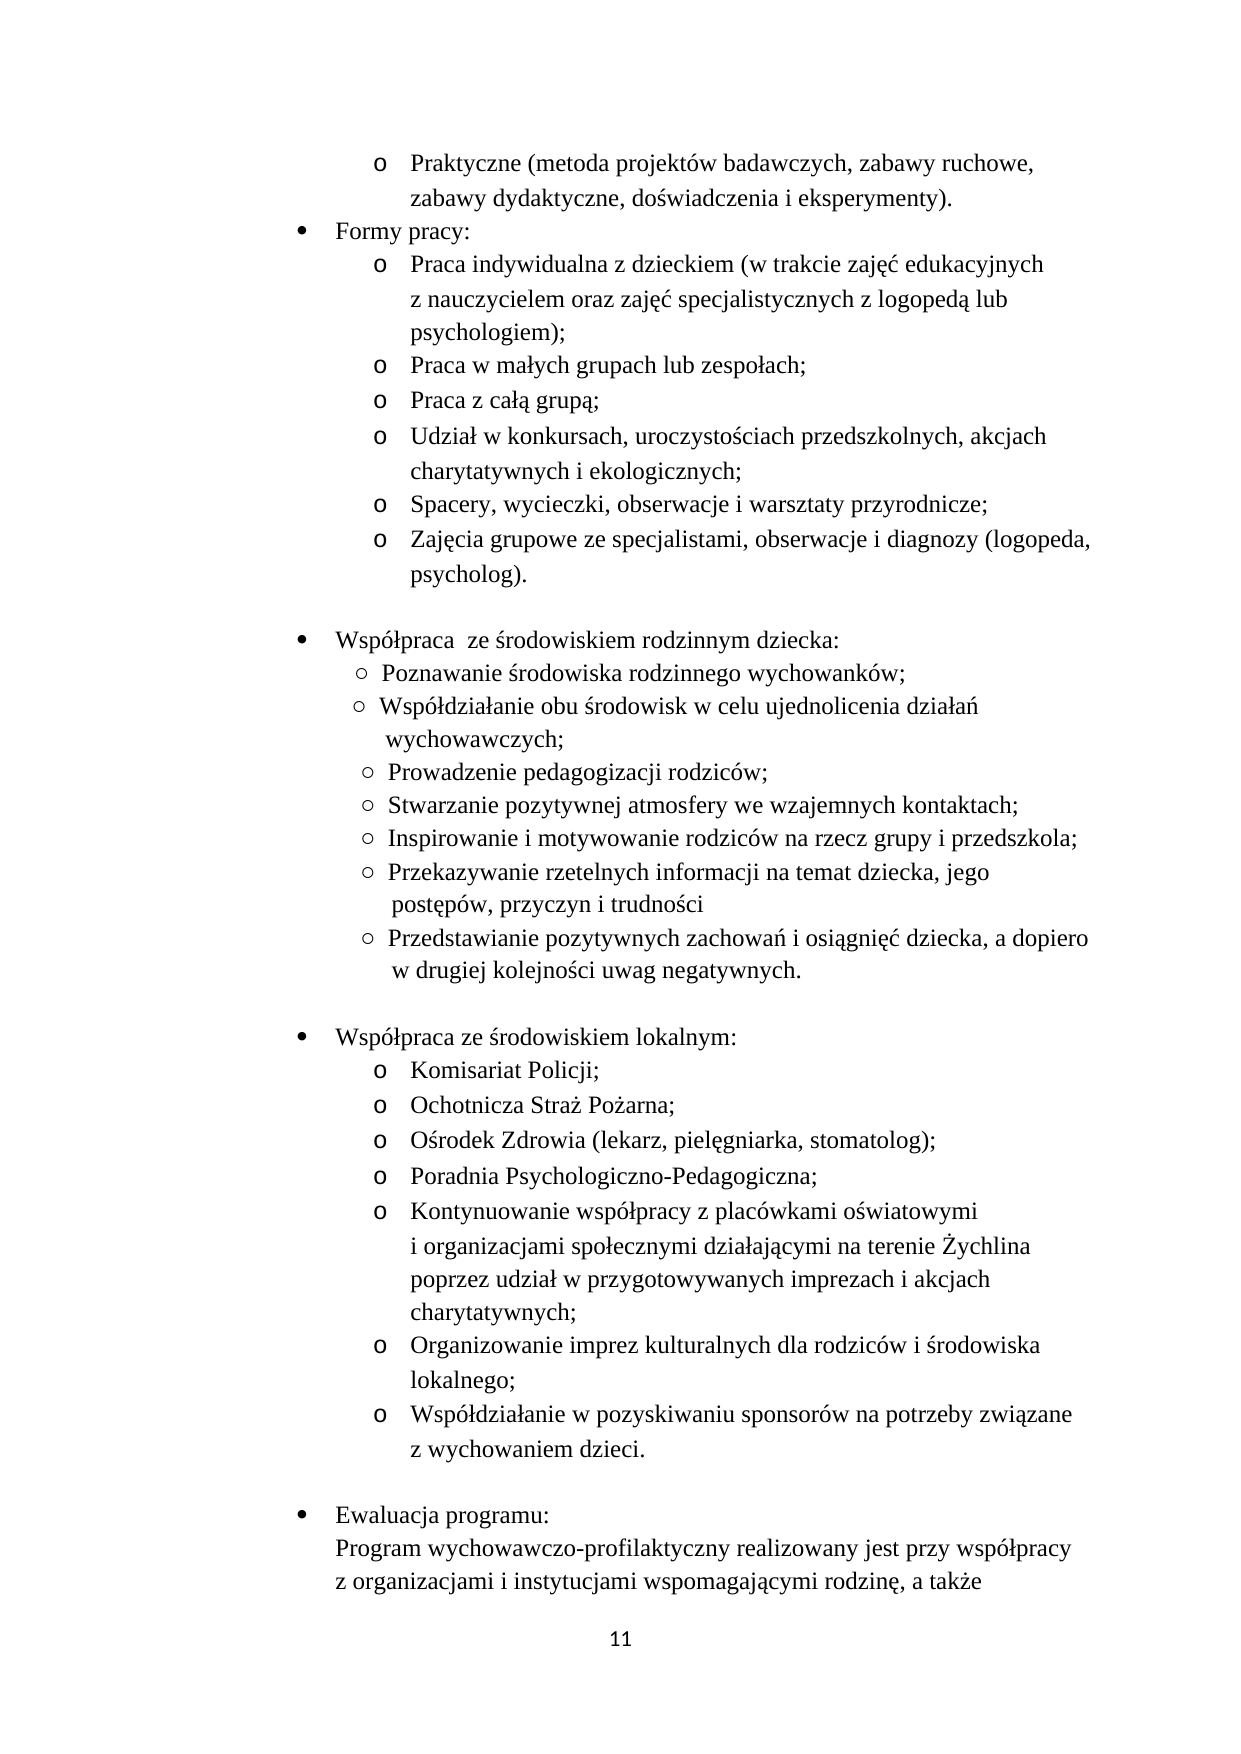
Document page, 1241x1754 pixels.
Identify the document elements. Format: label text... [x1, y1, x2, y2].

list Współpraca ze środowiskiem rodzinnym dziecka: [298, 625, 1093, 654]
list Praca z całą grupą; [373, 385, 1093, 416]
list Komisariat Policji; [373, 1055, 1093, 1086]
list Ewaluacja programu: [298, 1500, 1093, 1528]
text wychowawczych; [148, 724, 1093, 753]
list Formy pracy: [298, 216, 1093, 244]
list Ochotnicza Straż Pożarna; [373, 1090, 1093, 1121]
list Poradnia Psychologiczno-Pedagogiczna; [373, 1161, 1093, 1192]
list Udział w konkursach, uroczystościach przedszkolnych, akcjach charytatywnych i ekologicznych; [373, 421, 1093, 484]
list Praktyczne (metoda projektów badawczych, zabawy ruchowe, zabawy dydaktyczne, doświadczenia i eksperymenty). [373, 148, 1093, 211]
text ○ Współdziałanie obu środowisk w celu ujednolicenia działań [148, 691, 1093, 720]
list Współdziałanie w pozyskiwaniu sponsorów na potrzeby związane z wychowaniem dzieci. [373, 1399, 1093, 1462]
list Spacery, wycieczki, obserwacje i warsztaty przyrodnicze; [373, 489, 1093, 520]
text ○ Przedstawianie pozytywnych zachowań i osiągnięć dziecka, a dopiero [148, 923, 1093, 951]
text ○ Inspirowanie i motywowanie rodziców na rzecz grupy i przedszkola; [148, 823, 1093, 852]
list ○ Poznawanie środowiska rodzinnego wychowanków; [335, 658, 1093, 687]
text postępów, przyczyn i trudności [148, 889, 1093, 918]
list Kontynuowanie współpracy z placówkami oświatowymi i organizacjami społecznymi działającymi na terenie Żychlina poprzez udział w przygotowywanych imprezach i akcjach charytatywnych; [373, 1196, 1093, 1326]
text ○ Przekazywanie rzetelnych informacji na temat dziecka, jego [148, 857, 1093, 885]
list Współpraca ze środowiskiem lokalnym: [298, 1022, 1093, 1050]
text w drugiej kolejności uwag negatywnych. [148, 956, 1093, 984]
list Organizowanie imprez kulturalnych dla rodziców i środowiska lokalnego; [373, 1331, 1093, 1394]
list Praca w małych grupach lub zespołach; [373, 350, 1093, 381]
list Ośrodek Zdrowia (lekarz, pielęgniarka, stomatolog); [373, 1126, 1093, 1156]
text ○ Prowadzenie pedagogizacji rodziców; [148, 757, 1093, 786]
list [335, 1533, 1093, 1594]
text ○ Stwarzanie pozytywnej atmosfery we wzajemnych kontaktach; [148, 791, 1093, 819]
list Zajęcia grupowe ze specjalistami, obserwacje i diagnozy (logopeda, psycholog). [373, 524, 1093, 588]
list Praca indywidualna z dzieckiem (w trakcie zajęć edukacyjnych z nauczycielem oraz zajęć specjalistycznych z logopedą lub psychologiem); [373, 249, 1093, 346]
